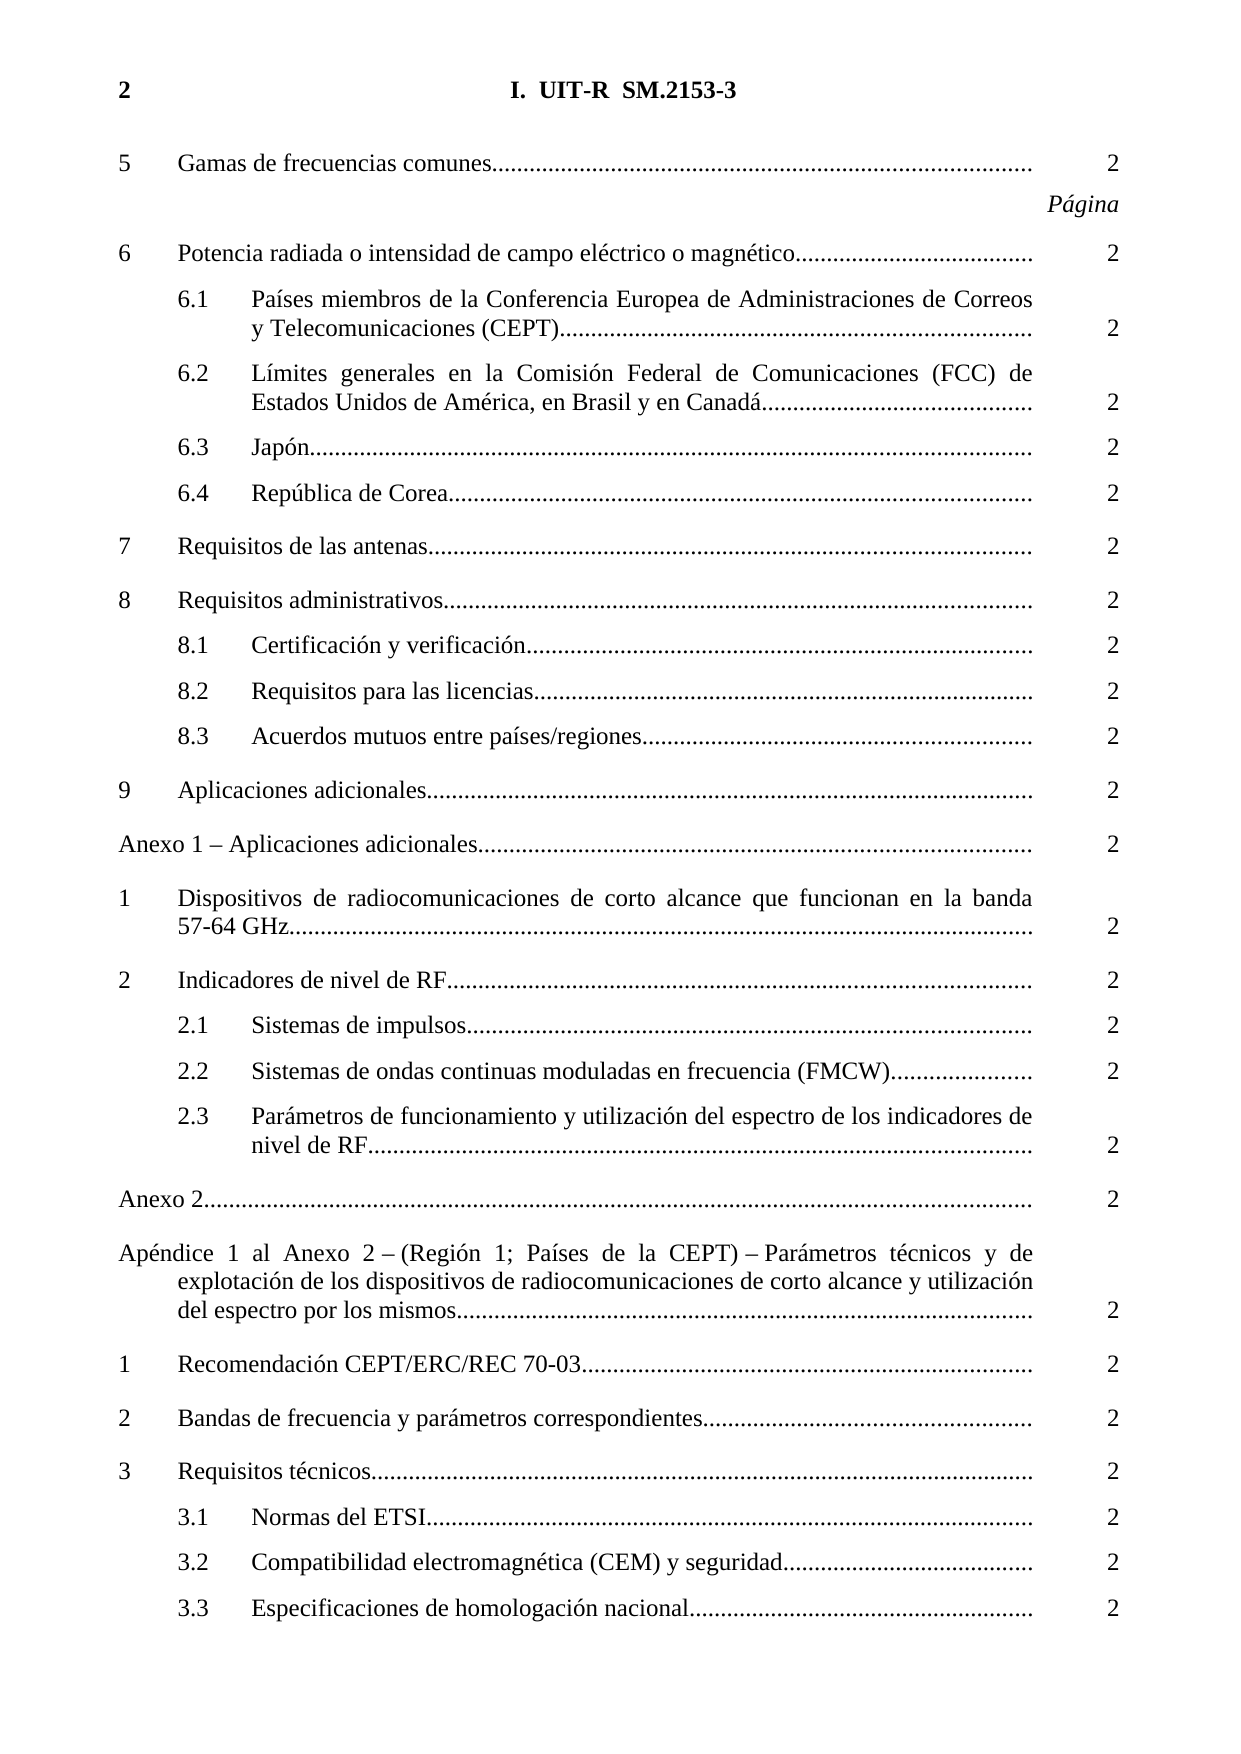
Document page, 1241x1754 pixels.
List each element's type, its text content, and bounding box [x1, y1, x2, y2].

text 8.1 Certificación y verificación 2 [177, 631, 1033, 659]
text 3.3 Especificaciones de homologación nacional 2 [177, 1593, 1033, 1621]
text 3.1 Normas del ETSI 2 [177, 1502, 1033, 1531]
text 6.4 República de Corea 2 [177, 478, 1033, 506]
text 8 Requisitos administrativos 2 [118, 585, 1033, 614]
text 1 Dispositivos de radiocomunicaciones de corto alcance que funcionan en la banda 57-64 GHz 2 [118, 883, 1033, 940]
text Página [118, 189, 1122, 218]
text 6.1 Países miembros de la Conferencia Europea de Administraciones de Correos y Telecomunicaciones (CEPT) 2 [177, 284, 1033, 341]
text 2 Indicadores de nivel de RF 2 [118, 965, 1033, 994]
text 8.3 Acuerdos mutuos entre países/regiones 2 [177, 721, 1033, 750]
text 2.3 Parámetros de funcionamiento y utilización del espectro de los indicadores de nivel de RF 2 [177, 1101, 1033, 1159]
text 2 Bandas de frecuencia y parámetros correspondientes 2 [118, 1403, 1033, 1431]
text 8.2 Requisitos para las licencias 2 [177, 676, 1033, 705]
text Anexo 2 2 [118, 1184, 1033, 1213]
text 2.2 Sistemas de ondas continuas moduladas en frecuencia (FMCW) 2 [177, 1056, 1033, 1085]
text 6 Potencia radiada o intensidad de campo eléctrico o magnético 2 [118, 238, 1033, 267]
text 3 Requisitos técnicos 2 [118, 1456, 1033, 1485]
text 3.2 Compatibilidad electromagnética (CEM) y seguridad 2 [177, 1547, 1033, 1576]
text 1 Recomendación CEPT/ERC/REC 70-03 2 [118, 1349, 1033, 1378]
text Apéndice 1 al Anexo 2 – (Región 1; Países de la CEPT) – Parámetros técnicos y de explotación de los dispositivos de radiocomunicaciones de corto alcance y utilización del espectro por los mismos 2 [118, 1238, 1033, 1324]
text 7 Requisitos de las antenas 2 [118, 531, 1033, 560]
text 2.1 Sistemas de impulsos 2 [177, 1011, 1033, 1039]
text Anexo 1 – Aplicaciones adicionales 2 [118, 829, 1033, 858]
text 9 Aplicaciones adicionales 2 [118, 775, 1033, 804]
text 6.3 Japón 2 [177, 432, 1033, 461]
text 6.2 Límites generales en la Comisión Federal de Comunicaciones (FCC) de Estados Unidos de América, en Brasil y en Canadá 2 [177, 358, 1033, 416]
text 5 Gamas de frecuencias comunes 2 [118, 148, 1033, 176]
